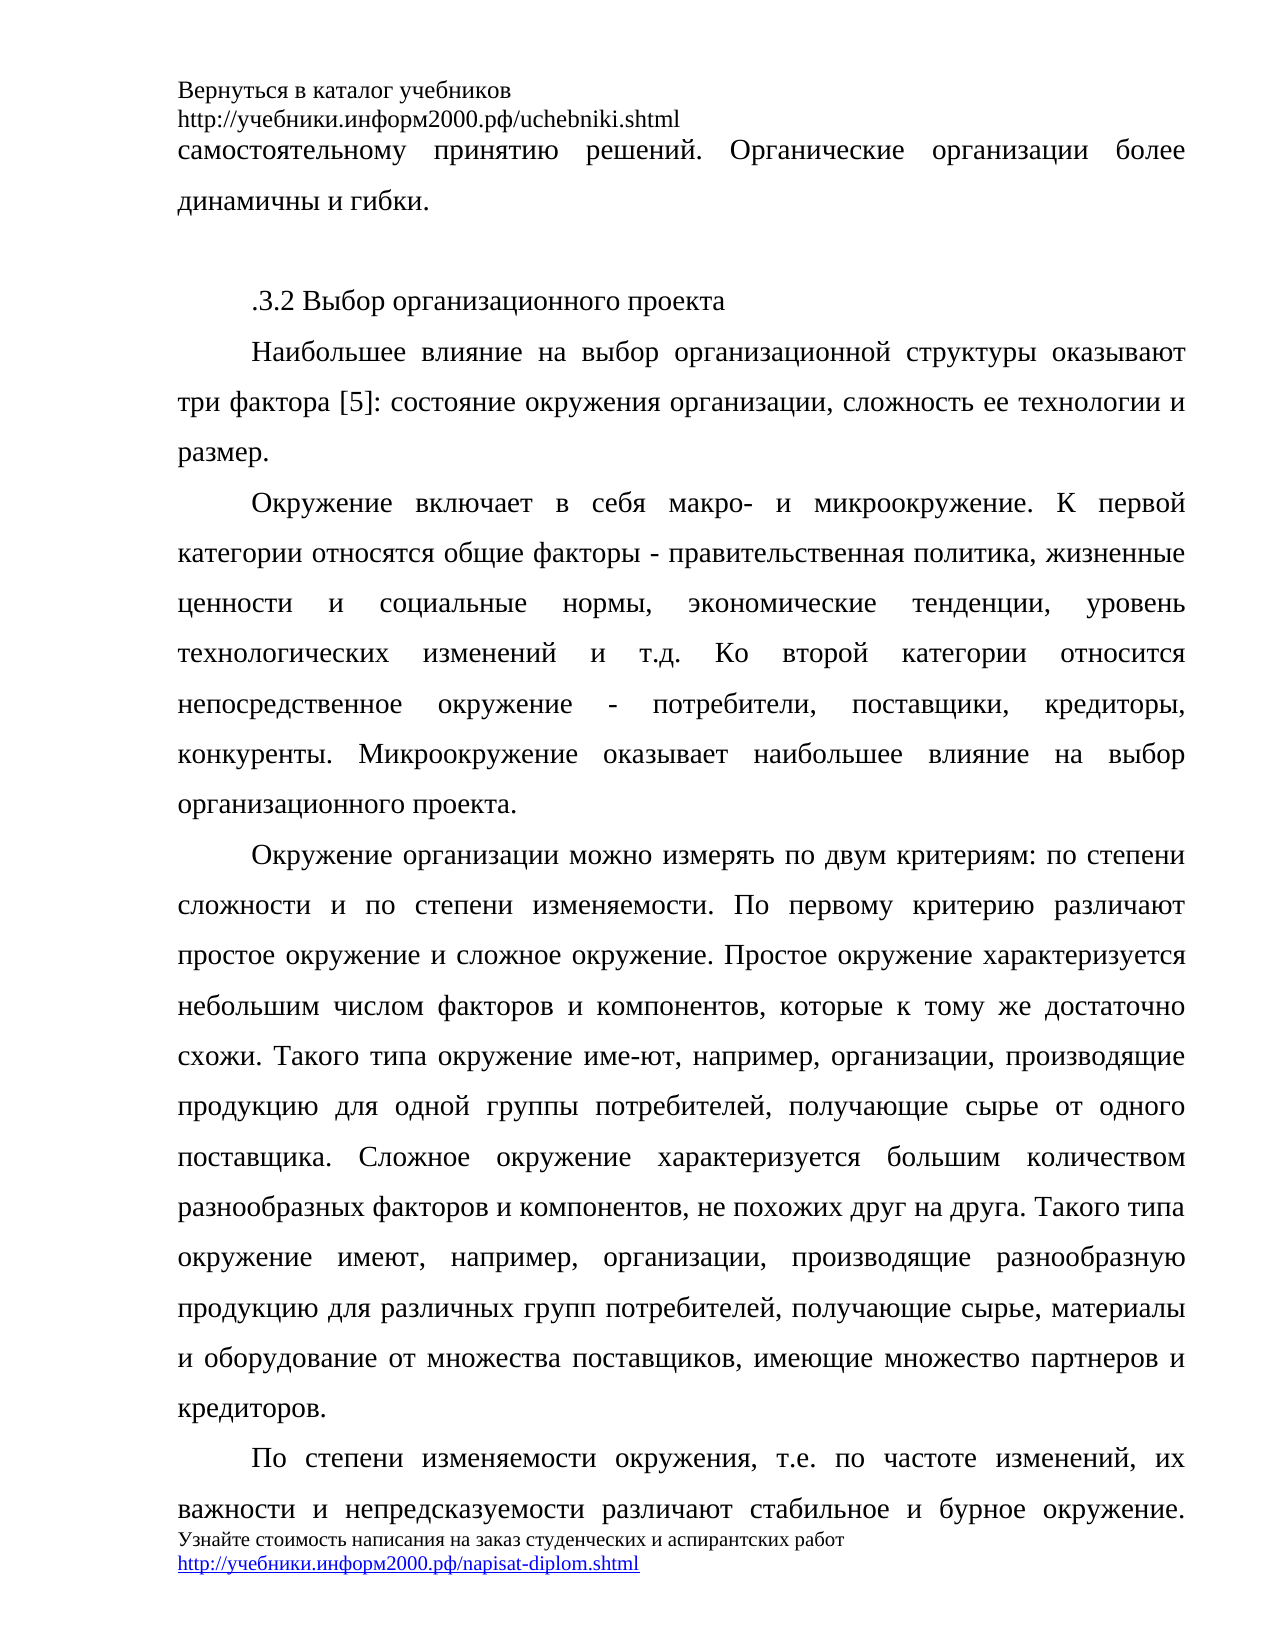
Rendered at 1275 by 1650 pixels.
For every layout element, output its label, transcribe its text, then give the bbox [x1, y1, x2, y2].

text Наибольшее влияние на выбор организационной структуры оказывают три фактора [5]: состояние окружения организации, сложность ее технологии и размер. [177, 334, 1186, 468]
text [177, 132, 1186, 216]
text Окружение организации можно измерять по двум критериям: по степени сложности и по степени изменяемости. По первому критерию различают простое окружение и сложное окружение. Простое окружение характеризуется небольшим числом факторов и компонентов, которые к тому же достаточно схожи. Такого типа окружение име-ют, например, организации, производящие продукцию для одной группы потребителей, получающие сырье от одного поставщика. Сложное окружение характеризуется большим количеством разнообразных факторов и компонентов, не похожих друг на друга. Такого типа окружение имеют, например, организации, производящие разнообразную продукцию для различных групп потребителей, получающие сырье, материалы и оборудование от множества поставщиков, имеющие множество партнеров и кредиторов. [177, 837, 1186, 1424]
subtitle .3.2 Выбор организационного проекта [177, 283, 1186, 317]
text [177, 1441, 1186, 1524]
text Окружение включает в себя макро- и микроокружение. К первой категории относятся общие факторы - правительственная политика, жизненные ценности и социальные нормы, экономические тенденции, уровень технологических изменений и т.д. Ко второй категории относится непосредственное окружение - потребители, поставщики, кредиторы, конкуренты. Микроокружение оказывает наибольшее влияние на выбор организационного проекта. [177, 485, 1186, 820]
